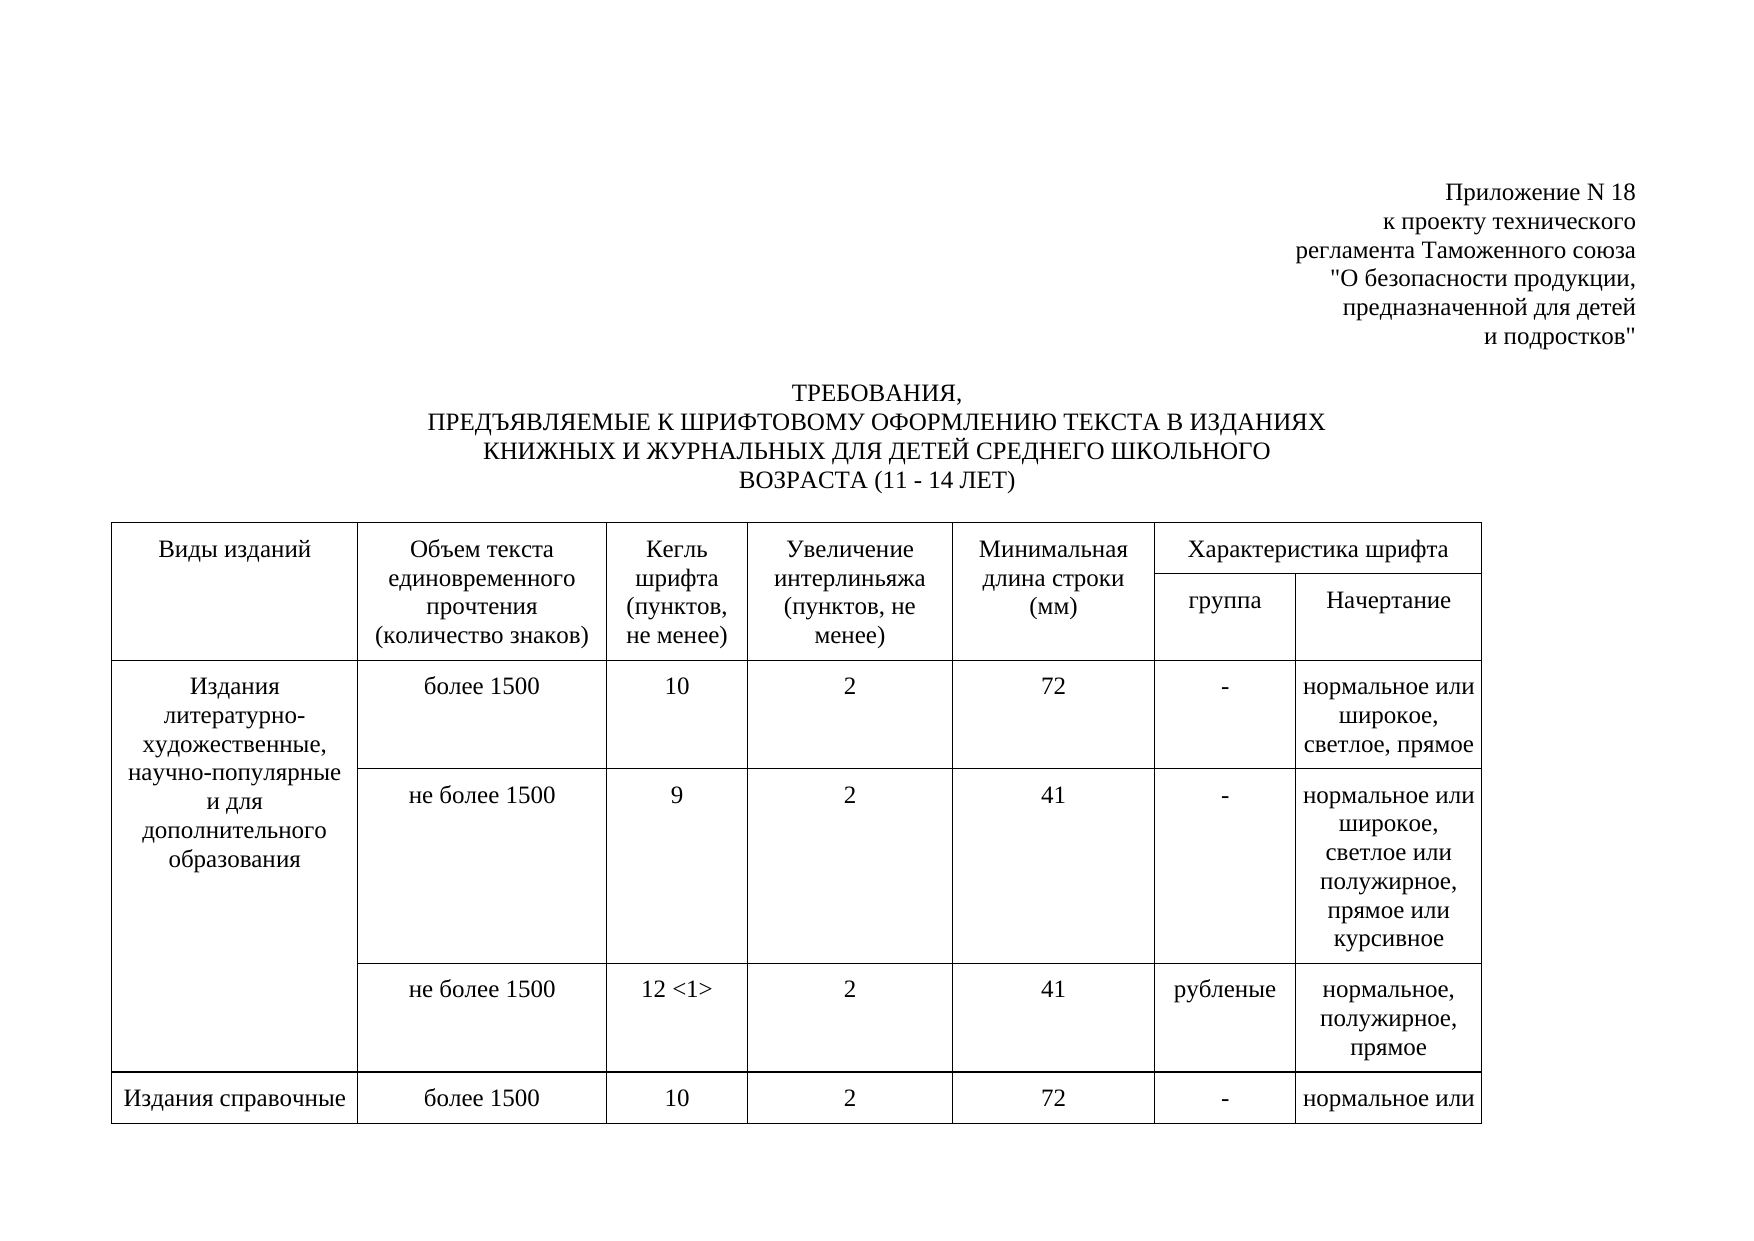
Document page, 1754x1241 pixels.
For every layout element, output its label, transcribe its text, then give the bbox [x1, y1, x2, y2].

table_cell 72 [953, 661, 1154, 768]
table_cell Издания литературно-художественные, научно-популярные и для дополнительного образования [112, 661, 357, 1071]
table_cell 2 [748, 661, 952, 768]
table_header Объем текста единовременного прочтения (количество знаков) [358, 523, 606, 659]
table_header Кегль шрифта (пунктов, не менее) [607, 523, 747, 659]
table_cell 41 [953, 769, 1154, 963]
text и подростков" [118, 321, 1636, 350]
table_cell - [1155, 769, 1295, 963]
table_cell не более 1500 [358, 769, 606, 963]
table_cell нормальное, полужирное, прямое [1296, 964, 1481, 1071]
table_cell 2 [748, 769, 952, 963]
table_header Виды изданий [112, 523, 357, 659]
table_header Характеристика шрифта [1155, 523, 1481, 573]
table_cell не более 1500 [358, 964, 606, 1071]
table_cell более 1500 [358, 661, 606, 768]
text ТРЕБОВАНИЯ, [118, 378, 1636, 407]
table_cell рубленые [1155, 964, 1295, 1071]
table_cell 9 [607, 769, 747, 963]
text ПРЕДЪЯВЛЯЕМЫЕ К ШРИФТОВОМУ ОФОРМЛЕНИЮ ТЕКСТА В ИЗДАНИЯХ [118, 407, 1636, 436]
table_cell 41 [953, 964, 1154, 1071]
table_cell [1296, 1073, 1481, 1122]
table_cell более 1500 [358, 1073, 606, 1122]
table_cell нормальное или широкое, светлое или полужирное, прямое или курсивное [1296, 769, 1481, 963]
table_cell 12 <1> [607, 964, 747, 1071]
table_cell 2 [748, 964, 952, 1071]
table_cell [112, 1073, 357, 1122]
text Приложение N 18 [118, 177, 1636, 206]
text предназначенной для детей [118, 292, 1636, 321]
table_header Минимальная длина строки (мм) [953, 523, 1154, 659]
table_cell 10 [607, 661, 747, 768]
text КНИЖНЫХ И ЖУРНАЛЬНЫХ ДЛЯ ДЕТЕЙ СРЕДНЕГО ШКОЛЬНОГО [118, 436, 1636, 465]
text ВОЗРАСТА (11 - 14 ЛЕТ) [118, 465, 1636, 493]
table_cell - [1155, 1073, 1295, 1122]
table_cell нормальное или широкое, светлое, прямое [1296, 661, 1481, 768]
table_cell - [1155, 661, 1295, 768]
text к проекту технического [118, 206, 1636, 235]
table_cell 72 [953, 1073, 1154, 1122]
table_cell группа [1155, 574, 1295, 659]
table_cell 2 [748, 1073, 952, 1122]
text регламента Таможенного союза [118, 235, 1636, 263]
text "О безопасности продукции, [118, 263, 1636, 292]
table_cell Начертание [1296, 574, 1481, 659]
table_cell 10 [607, 1073, 747, 1122]
table_header Увеличение интерлиньяжа (пунктов, не менее) [748, 523, 952, 659]
